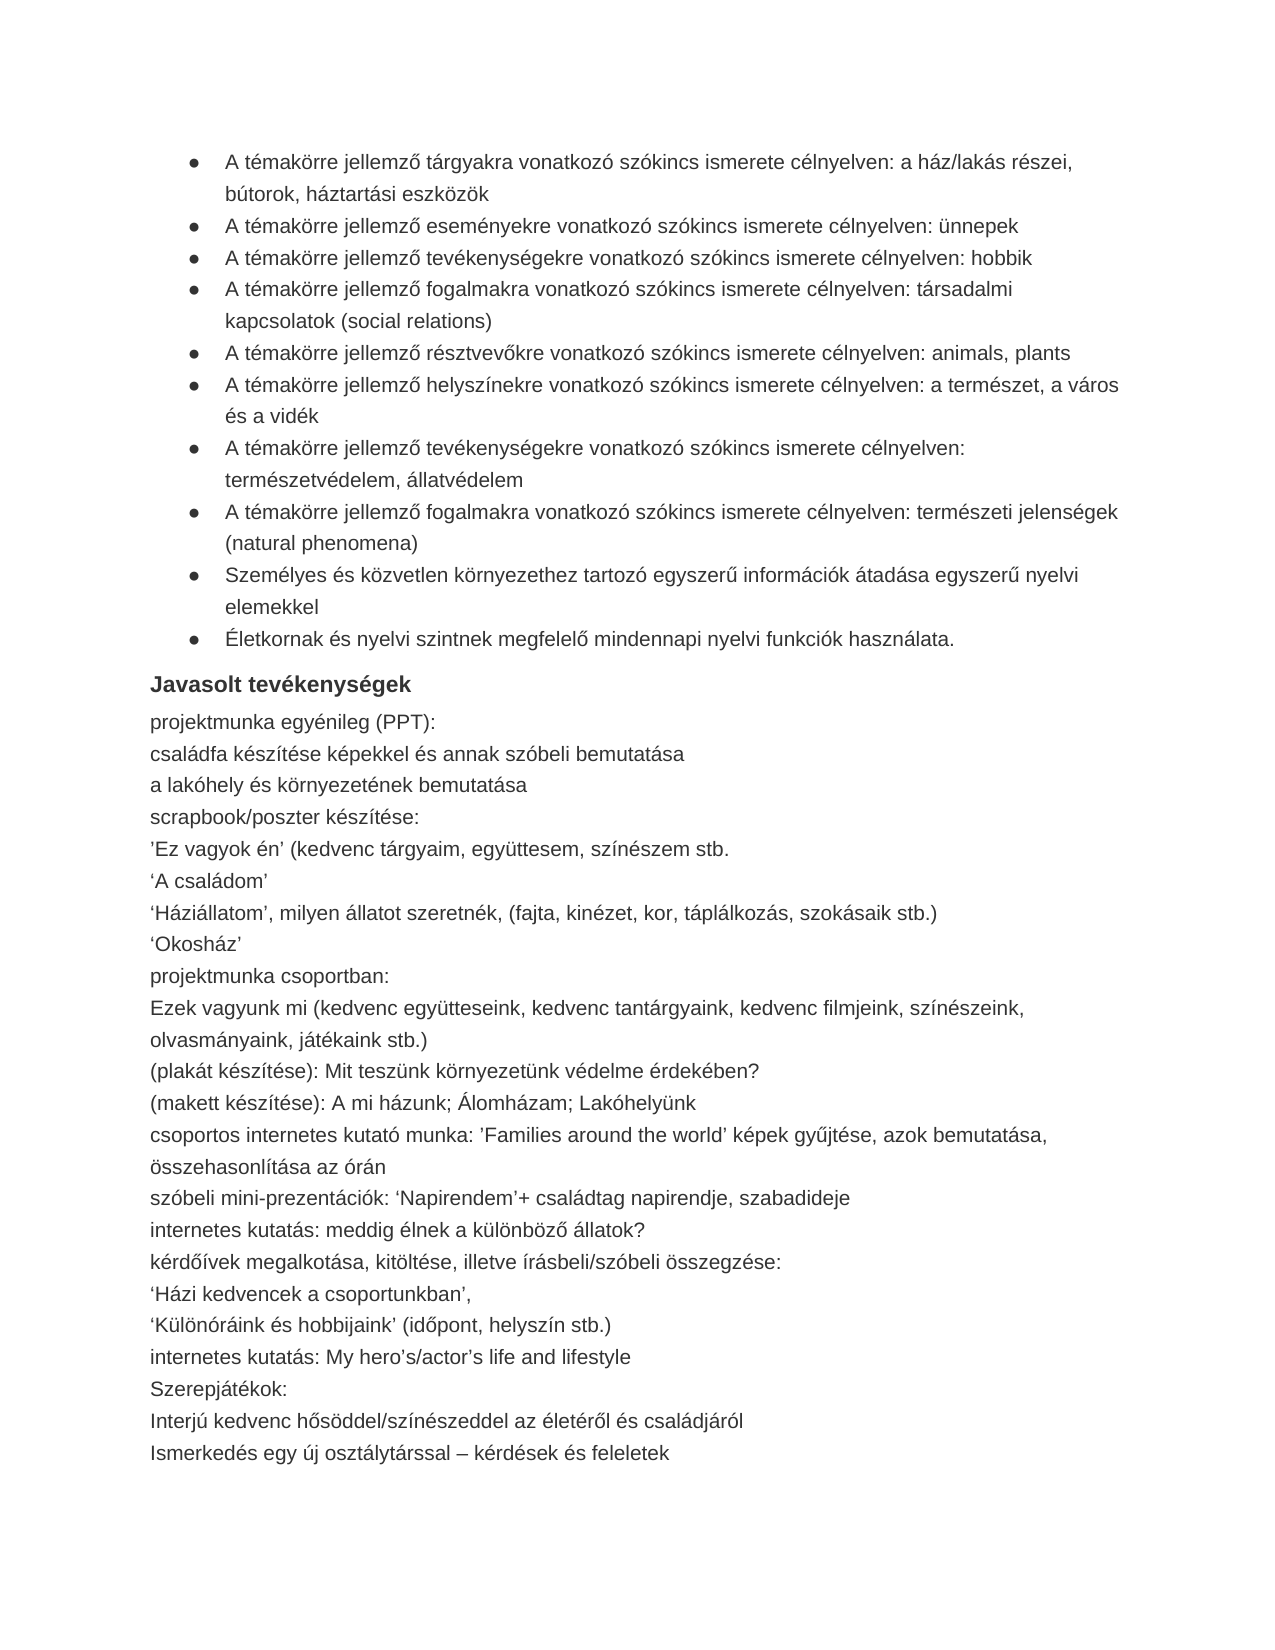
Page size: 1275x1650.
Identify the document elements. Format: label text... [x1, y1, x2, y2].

text ‘Háziállatom’, milyen állatot szeretnék, (fajta, kinézet, kor, táplálkozás, szokásaik stb.) [150, 900, 1125, 924]
text Ezek vagyunk mi (kedvenc együtteseink, kedvenc tantárgyaink, kedvenc filmjeink, színészeink, olvasmányaink, játékaink stb.) [150, 996, 1125, 1051]
text ‘Házi kedvencek a csoportunkban’, [150, 1282, 1125, 1306]
text projektmunka csoportban: [150, 964, 1125, 988]
text internetes kutatás: meddig élnek a különböző állatok? [150, 1218, 1125, 1242]
text ’Ez vagyok én’ (kedvenc tárgyaim, együttesem, színészem stb. [150, 837, 1125, 861]
text a lakóhely és környezetének bemutatása [150, 773, 1125, 797]
text Szerepjátékok: [150, 1377, 1125, 1401]
list Személyes és közvetlen környezethez tartozó egyszerű információk átadása egyszerű nyelvi elemekkel [188, 563, 1125, 619]
text scrapbook/poszter készítése: [150, 805, 1125, 829]
list A témakörre jellemző résztvevőkre vonatkozó szókincs ismerete célnyelven: animals, plants [188, 341, 1125, 364]
list Életkornak és nyelvi szintnek megfelelő mindennapi nyelvi funkciók használata. [188, 627, 1125, 651]
text Ismerkedés egy új osztálytárssal – kérdések és feleletek [150, 1440, 1125, 1464]
text (plakát készítése): Mit teszünk környezetünk védelme érdekében? [150, 1059, 1125, 1083]
text szóbeli mini-prezentációk: ‘Napirendem’+ családtag napirendje, szabadideje [150, 1186, 1125, 1210]
list A témakörre jellemző fogalmakra vonatkozó szókincs ismerete célnyelven: társadalmi kapcsolatok (social relations) [188, 277, 1125, 333]
list A témakörre jellemző eseményekre vonatkozó szókincs ismerete célnyelven: ünnepek [188, 213, 1125, 237]
text családfa készítése képekkel és annak szóbeli bemutatása [150, 741, 1125, 765]
text projektmunka egyénileg (PPT): [150, 710, 1125, 734]
text csoportos internetes kutató munka: ’Families around the world’ képek gyűjtése, azok bemutatása, összehasonlítása az órán [150, 1123, 1125, 1178]
text ‘A családom’ [150, 868, 1125, 892]
text (makett készítése): A mi házunk; Álomházam; Lakóhelyünk [150, 1091, 1125, 1115]
list A témakörre jellemző tárgyakra vonatkozó szókincs ismerete célnyelven: a ház/lakás részei, bútorok, háztartási eszközök [188, 150, 1125, 206]
list A témakörre jellemző fogalmakra vonatkozó szókincs ismerete célnyelven: természeti jelenségek (natural phenomena) [188, 499, 1125, 555]
text Interjú kedvenc hősöddel/színészeddel az életéről és családjáról [150, 1409, 1125, 1433]
text kérdőívek megalkotása, kitöltése, illetve írásbeli/szóbeli összegzése: [150, 1250, 1125, 1274]
text ‘Okosház’ [150, 932, 1125, 956]
list A témakörre jellemző tevékenységekre vonatkozó szókincs ismerete célnyelven: hobbik [188, 245, 1125, 269]
list A témakörre jellemző tevékenységekre vonatkozó szókincs ismerete célnyelven: természetvédelem, állatvédelem [188, 436, 1125, 492]
text ‘Különóráink és hobbijaink’ (időpont, helyszín stb.) [150, 1313, 1125, 1337]
text internetes kutatás: My hero’s/actor’s life and lifestyle [150, 1345, 1125, 1369]
subtitle Javasolt tevékenységek [150, 671, 1125, 697]
list A témakörre jellemző helyszínekre vonatkozó szókincs ismerete célnyelven: a természet, a város és a vidék [188, 372, 1125, 428]
